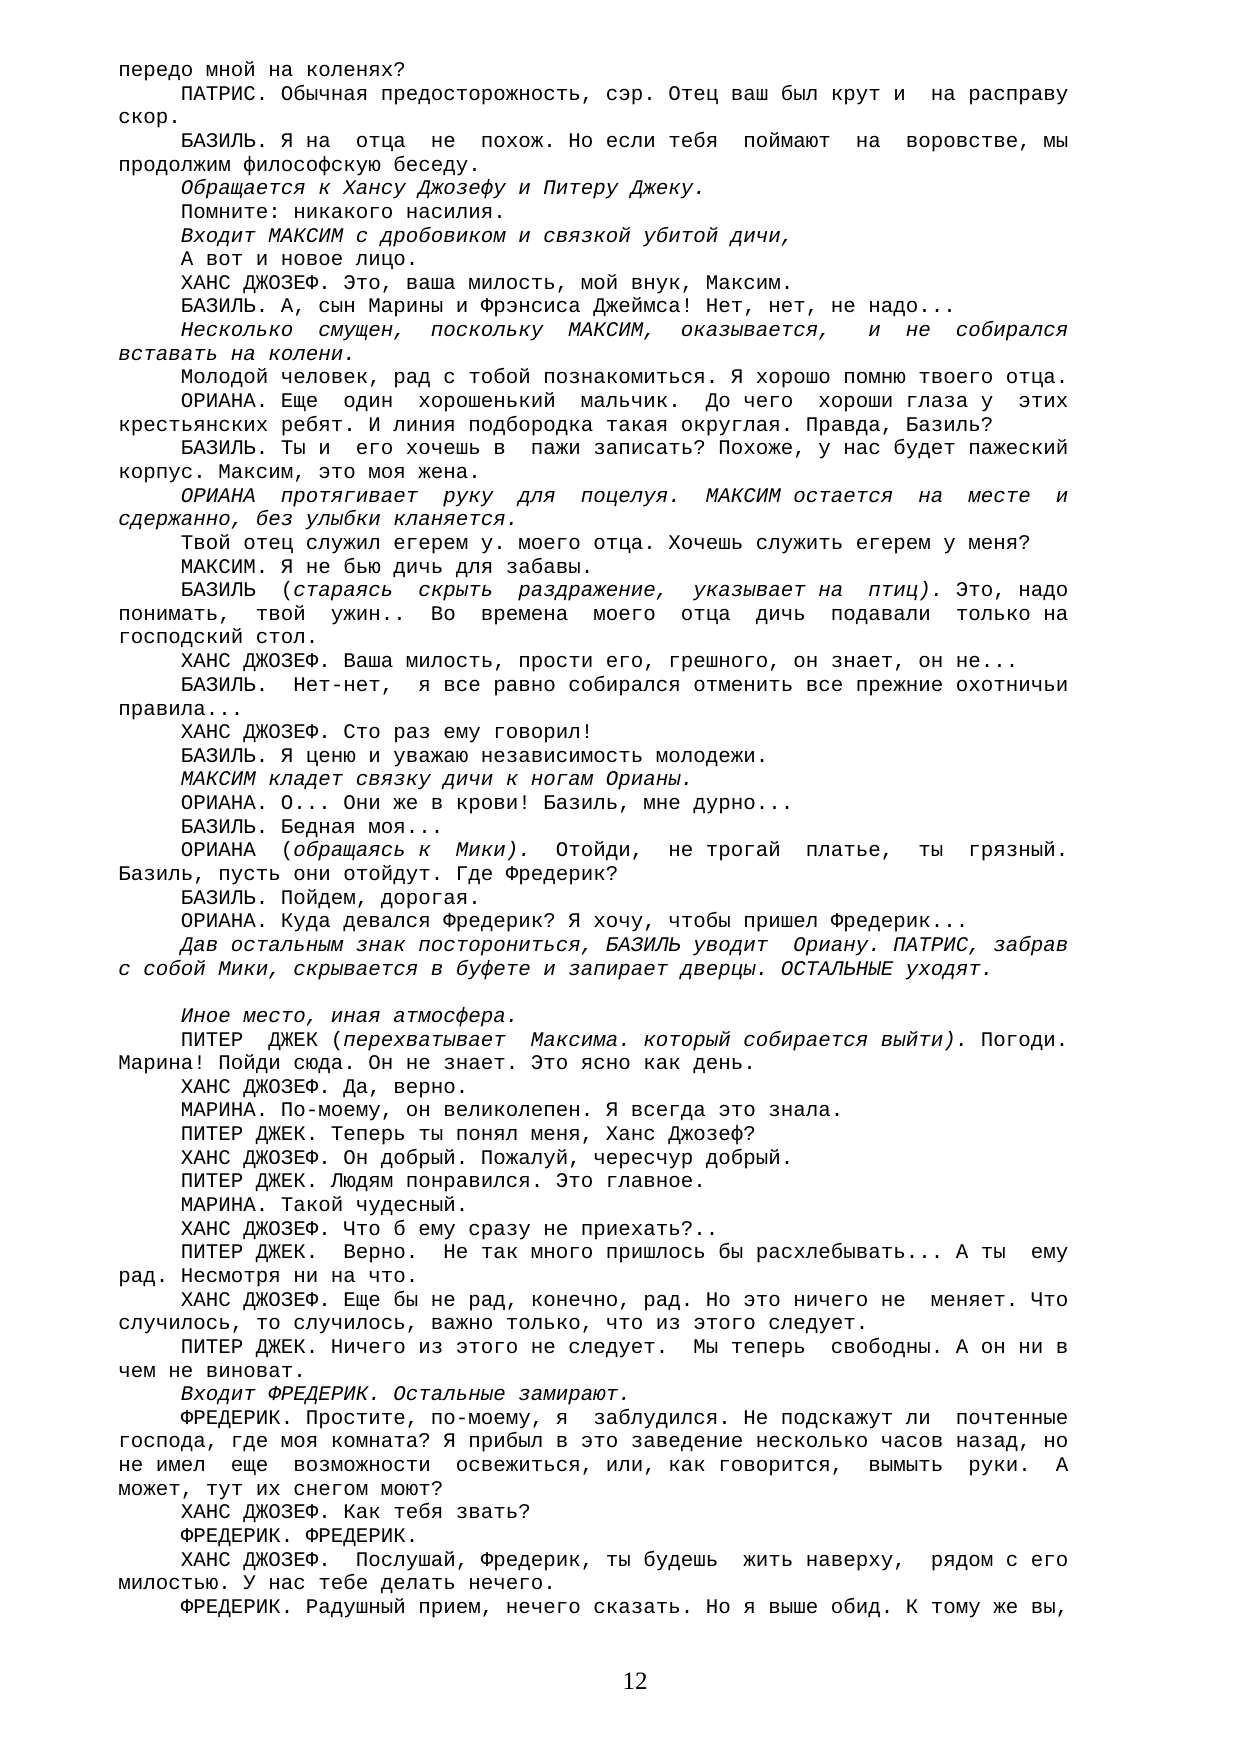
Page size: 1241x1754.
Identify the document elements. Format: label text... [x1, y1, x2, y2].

text БАЗИЛЬ. А, сын Марины и Фрэнсиса Джеймса! Нет, нет, не надо... [118, 296, 1152, 319]
text случилось, то случилось, важно только, что из этого следует. [118, 1312, 1152, 1336]
text ХАНС ДЖОЗЕФ. Да, верно. [118, 1076, 1152, 1099]
text господа, где моя комната? Я прибыл в это заведение несколько часов назад, но [118, 1431, 1152, 1454]
text корпус. Максим, это моя жена. [118, 461, 1152, 485]
text ПИТЕР ДЖЕК. Теперь ты понял меня, Ханс Джозеф? [118, 1123, 1152, 1147]
text БАЗИЛЬ. Нет-нет, я все равно собирался отменить все прежние охотничьи [118, 674, 1152, 697]
text скор. [118, 106, 1152, 130]
text крестьянских ребят. И линия подбородка такая округлая. Правда, Базиль? [118, 414, 1152, 437]
text МАРИНА. По-моему, он великолепен. Я всегда это знала. [118, 1099, 1152, 1123]
text МАКСИМ кладет связку дичи к ногам Орианы. [118, 768, 1152, 792]
text БАЗИЛЬ (стараясь скрыть раздражение, указывает на птиц). Это, надо [118, 579, 1152, 603]
text понимать, твой ужин.. Во времена моего отца дичь подавали только на [118, 603, 1152, 627]
text ПИТЕР ДЖЕК. Верно. Не так много пришлось бы расхлебывать... А ты ему [118, 1241, 1152, 1265]
text МАКСИМ. Я не бью дичь для забавы. [118, 556, 1152, 579]
text Базиль, пусть они отойдут. Где Фредерик? [118, 863, 1152, 887]
text БАЗИЛЬ. Я ценю и уважаю независимость молодежи. [118, 745, 1152, 768]
text Помните: никакого насилия. [118, 201, 1152, 224]
text Входит МАКСИМ с дробовиком и связкой убитой дичи, [118, 224, 1152, 248]
text БАЗИЛЬ. Пойдем, дорогая. [118, 887, 1152, 910]
text ХАНС ДЖОЗЕФ. Еще бы не рад, конечно, рад. Но это ничего не меняет. Что [118, 1289, 1152, 1312]
text может, тут их снегом моют? [118, 1478, 1152, 1501]
text ОРИАНА. Еще один хорошенький мальчик. До чего хороши глаза у этих [118, 390, 1152, 414]
text Входит ФРЕДЕРИК. Остальные замирают. [118, 1383, 1152, 1407]
text Молодой человек, рад с тобой познакомиться. Я хорошо помню твоего отца. [118, 366, 1152, 390]
text ПИТЕР ДЖЕК. Ничего из этого не следует. Мы теперь свободны. А он ни в [118, 1336, 1152, 1359]
text БАЗИЛЬ. Ты и его хочешь в пажи записать? Похоже, у нас будет пажеский [118, 437, 1152, 461]
text ХАНС ДЖОЗЕФ. Это, ваша милость, мой внук, Максим. [118, 272, 1152, 296]
text с собой Мики, скрывается в буфете и запирает дверцы. ОСТАЛЬНЫЕ уходят. [118, 958, 1152, 981]
text Иное место, иная атмосфера. [118, 1005, 1152, 1028]
text господский стол. [118, 627, 1152, 650]
text ФРЕДЕРИК. Простите, по-моему, я заблудился. Не подскажут ли почтенные [118, 1407, 1152, 1431]
text А вот и новое лицо. [118, 248, 1152, 272]
text передо мной на коленях? [118, 59, 1152, 83]
text ХАНС ДЖОЗЕФ. Сто раз ему говорил! [118, 721, 1152, 745]
text ПИТЕР ДЖЕК (перехватывает Максима. который собирается выйти). Погоди. [118, 1028, 1152, 1052]
text ПАТРИС. Обычная предосторожность, сэр. Отец ваш был крут и на расправу [118, 83, 1152, 106]
text ФРЕДЕРИК. ФРЕДЕРИК. [118, 1525, 1152, 1549]
text вставать на колени. [118, 343, 1152, 366]
text Обращается к Хансу Джозефу и Питеру Джеку. [118, 177, 1152, 201]
text ФРЕДЕРИК. Радушный прием, нечего сказать. Но я выше обид. К тому же вы, [118, 1596, 1152, 1620]
text правила... [118, 697, 1152, 721]
text ХАНС ДЖОЗЕФ. Он добрый. Пожалуй, чересчур добрый. [118, 1147, 1152, 1170]
text БАЗИЛЬ. Бедная моя... [118, 816, 1152, 839]
text ХАНС ДЖОЗЕФ. Что б ему сразу не приехать?.. [118, 1218, 1152, 1241]
text не имел еще возможности освежиться, или, как говорится, вымыть руки. А [118, 1454, 1152, 1478]
text ПИТЕР ДЖЕК. Людям понравился. Это главное. [118, 1170, 1152, 1194]
text ОРИАНА. Куда девался Фредерик? Я хочу, чтобы пришел Фредерик... [118, 910, 1152, 934]
text ОРИАНА (обращаясь к Мики). Отойди, не трогай платье, ты грязный. [118, 839, 1152, 863]
text Марина! Пойди сюда. Он не знает. Это ясно как день. [118, 1052, 1152, 1076]
text чем не виноват. [118, 1359, 1152, 1383]
text ОРИАНА протягивает руку для поцелуя. МАКСИМ остается на месте и [118, 485, 1152, 508]
text сдержанно, без улыбки кланяется. [118, 508, 1152, 532]
text рад. Несмотря ни на что. [118, 1265, 1152, 1289]
text МАРИНА. Такой чудесный. [118, 1194, 1152, 1218]
text ХАНС ДЖОЗЕФ. Ваша милость, прости его, грешного, он знает, он не... [118, 650, 1152, 674]
text милостью. У нас тебе делать нечего. [118, 1572, 1152, 1596]
text Твой отец служил егерем у. моего отца. Хочешь служить егерем у меня? [118, 532, 1152, 556]
text БАЗИЛЬ. Я на отца не похож. Но если тебя поймают на воровстве, мы [118, 130, 1152, 154]
text ХАНС ДЖОЗЕФ. Как тебя звать? [118, 1501, 1152, 1525]
text Несколько смущен, поскольку МАКСИМ, оказывается, и не собирался [118, 319, 1152, 343]
text ХАНС ДЖОЗЕФ. Послушай, Фредерик, ты будешь жить наверху, рядом с его [118, 1549, 1152, 1572]
text ОРИАНА. О... Они же в крови! Базиль, мне дурно... [118, 792, 1152, 816]
text продолжим философскую беседу. [118, 154, 1152, 177]
text Дав остальным знак посторониться, БАЗИЛЬ уводит Ориану. ПАТРИС, забрав [118, 934, 1152, 958]
